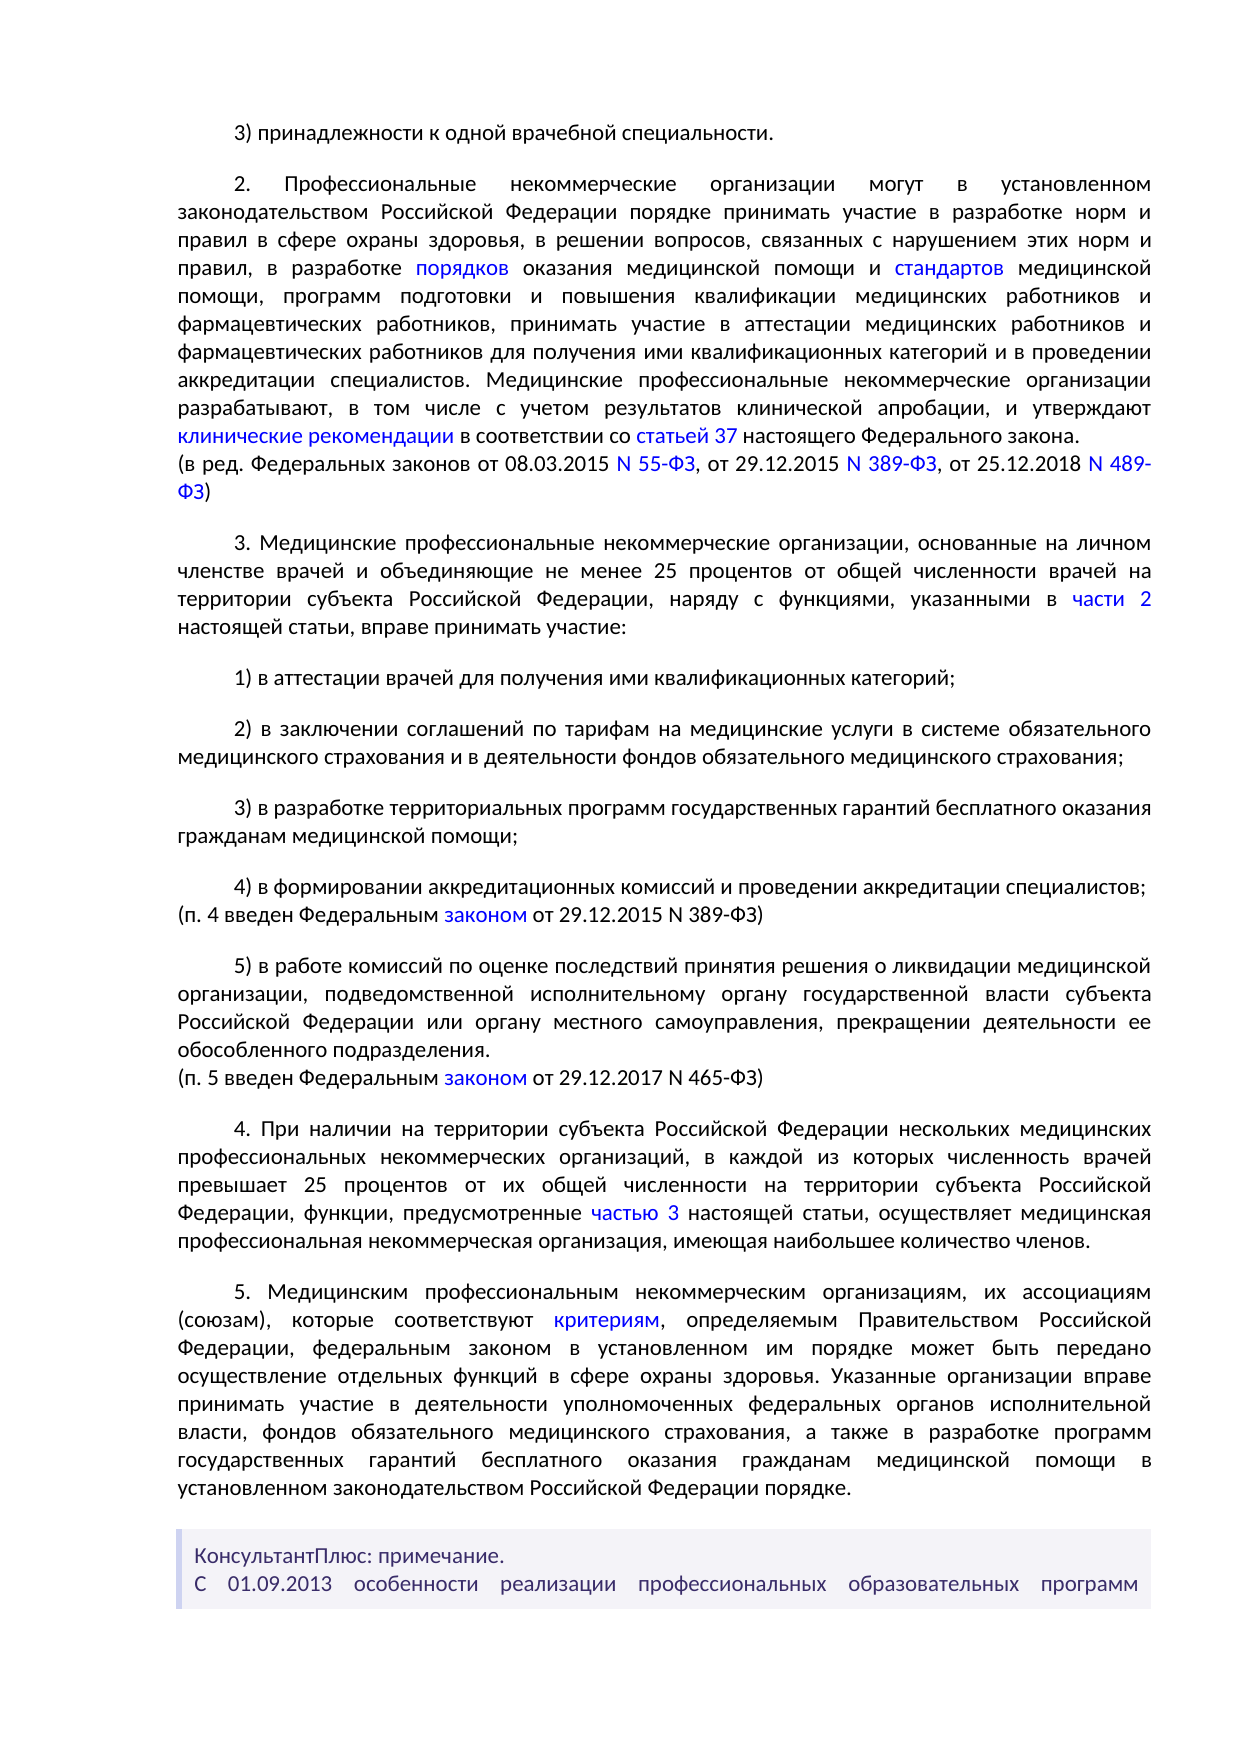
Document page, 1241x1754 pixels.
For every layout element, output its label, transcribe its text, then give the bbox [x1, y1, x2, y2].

text (п. 4 введен Федеральным законом от 29.12.2015 N 389-ФЗ) [177, 900, 1152, 928]
table_header [1139, 1529, 1151, 1609]
text 3) в разработке территориальных программ государственных гарантий бесплатного оказания гражданам медицинской помощи; [177, 793, 1152, 849]
text (в ред. Федеральных законов от 08.03.2015 N 55-ФЗ, от 29.12.2015 N 389-ФЗ, от 25.12.2018 N 489-ФЗ) [177, 449, 1152, 505]
text 1) в аттестации врачей для получения ими квалификационных категорий; [177, 663, 1152, 691]
text 3. Медицинские профессиональные некоммерческие организации, основанные на личном членстве врачей и объединяющие не менее 25 процентов от общей численности врачей на территории субъекта Российской Федерации, наряду с функциями, указанными в части 2 настоящей статьи, вправе принимать участие: [177, 528, 1152, 640]
text 4) в формировании аккредитационных комиссий и проведении аккредитации специалистов; [177, 872, 1152, 900]
table_header [176, 1529, 182, 1609]
text 5) в работе комиссий по оценке последствий принятия решения о ликвидации медицинской организации, подведомственной исполнительному органу государственной власти субъекта Российской Федерации или органу местного самоуправления, прекращении деятельности ее обособленного подразделения. [177, 951, 1152, 1063]
text (п. 5 введен Федеральным законом от 29.12.2017 N 465-ФЗ) [177, 1063, 1152, 1091]
text 5. Медицинским профессиональным некоммерческим организациям, их ассоциациям (союзам), которые соответствуют критериям, определяемым Правительством Российской Федерации, федеральным законом в установленном им порядке может быть передано осуществление отдельных функций в сфере охраны здоровья. Указанные организации вправе принимать участие в деятельности уполномоченных федеральных органов исполнительной власти, фондов обязательного медицинского страхования, а также в разработке программ государственных гарантий бесплатного оказания гражданам медицинской помощи в установленном законодательством Российской Федерации порядке. [177, 1277, 1152, 1501]
text 4. При наличии на территории субъекта Российской Федерации нескольких медицинских профессиональных некоммерческих организаций, в каждой из которых численность врачей превышает 25 процентов от их общей численности на территории субъекта Российской Федерации, функции, предусмотренные частью 3 настоящей статьи, осуществляет медицинская профессиональная некоммерческая организация, имеющая наибольшее количество членов. [177, 1114, 1152, 1254]
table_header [194, 1529, 1139, 1609]
text 2) в заключении соглашений по тарифам на медицинские услуги в системе обязательного медицинского страхования и в деятельности фондов обязательного медицинского страхования; [177, 714, 1152, 770]
text 3) принадлежности к одной врачебной специальности. [177, 118, 1152, 146]
text 2. Профессиональные некоммерческие организации могут в установленном законодательством Российской Федерации порядке принимать участие в разработке норм и правил в сфере охраны здоровья, в решении вопросов, связанных с нарушением этих норм и правил, в разработке порядков оказания медицинской помощи и стандартов медицинской помощи, программ подготовки и повышения квалификации медицинских работников и фармацевтических работников, принимать участие в аттестации медицинских работников и фармацевтических работников для получения ими квалификационных категорий и в проведении аккредитации специалистов. Медицинские профессиональные некоммерческие организации разрабатывают, в том числе с учетом результатов клинической апробации, и утверждают клинические рекомендации в соответствии со статьей 37 настоящего Федерального закона. [177, 169, 1152, 449]
table_header [182, 1529, 194, 1609]
